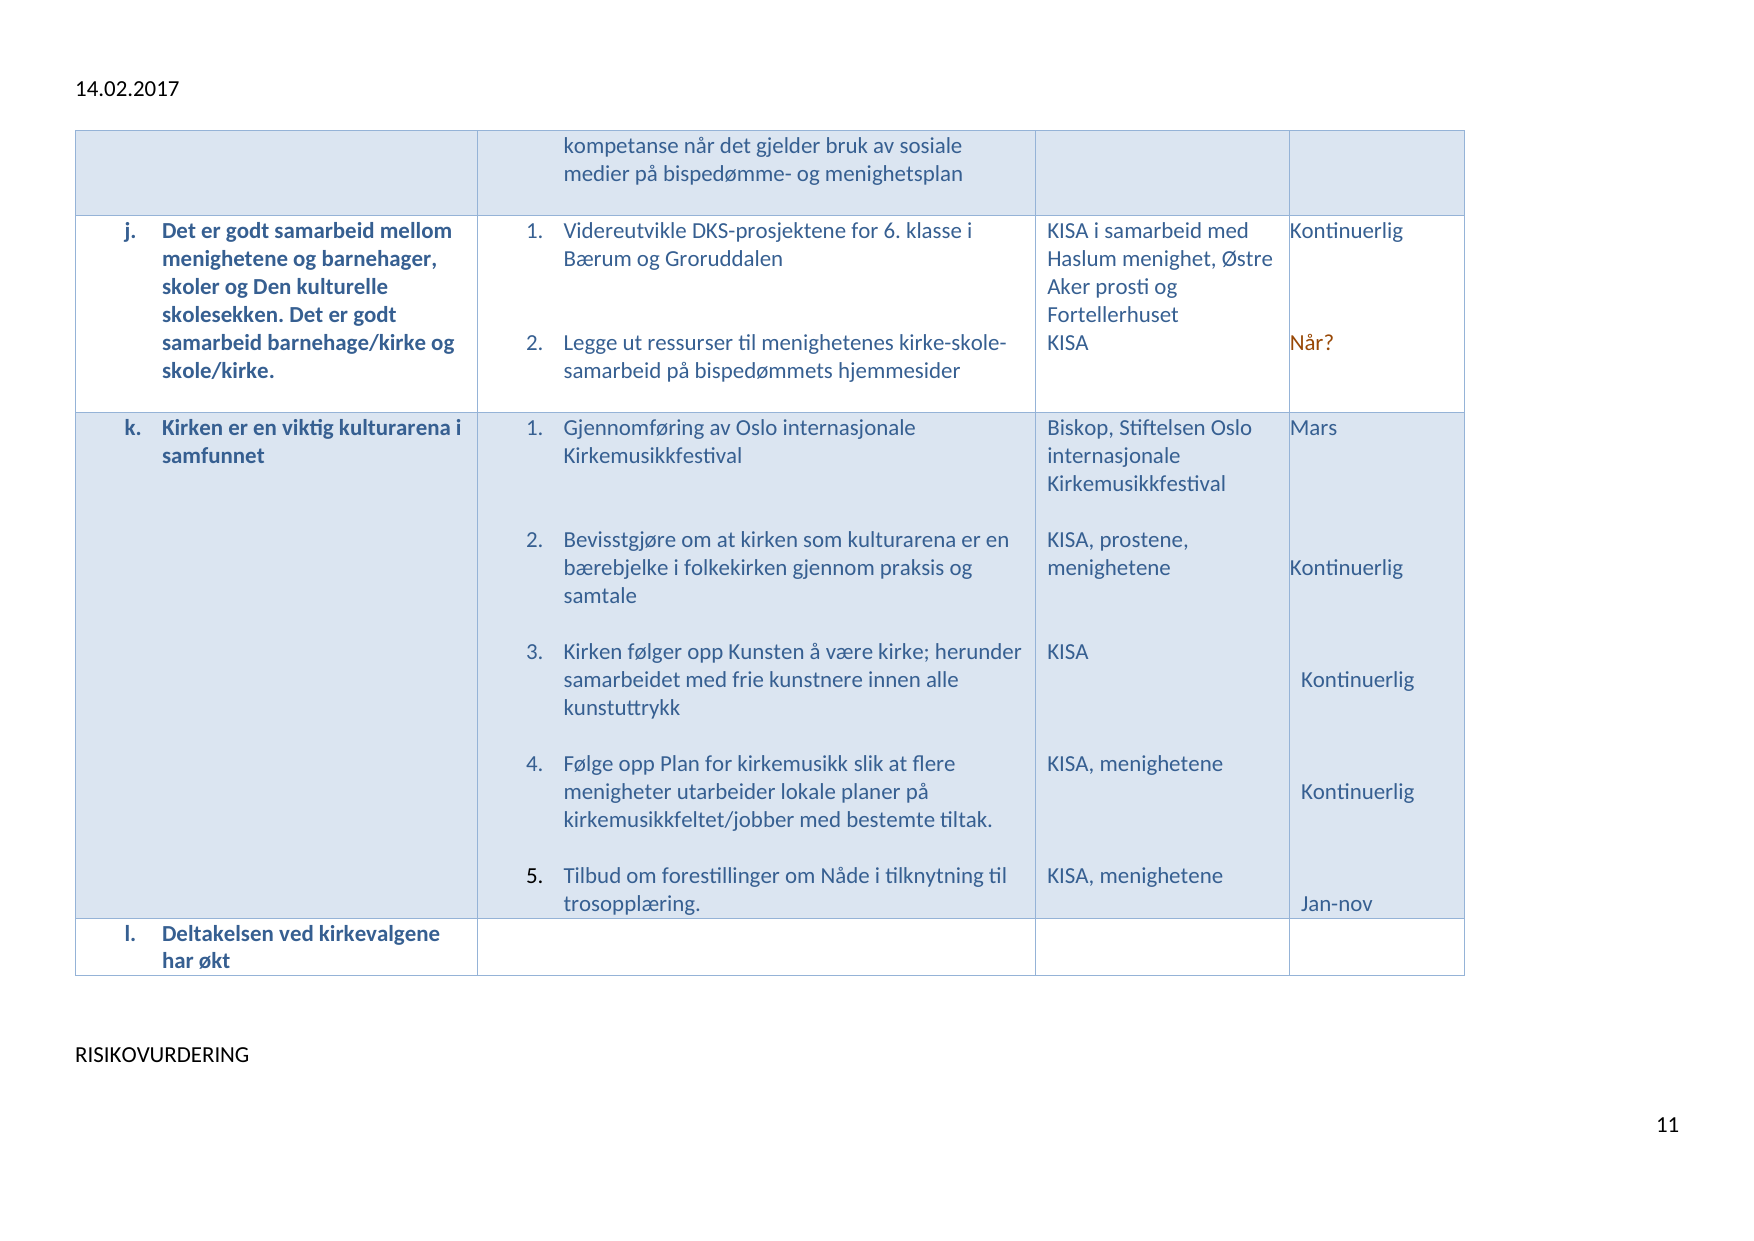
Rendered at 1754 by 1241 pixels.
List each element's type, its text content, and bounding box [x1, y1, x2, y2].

table_cell [1290, 919, 1464, 975]
table_cell KISA i samarbeid med Haslum menighet, Østre Aker prosti og Fortellerhuset KISA [1036, 216, 1289, 412]
table_cell Deltakelsen ved kirkevalgene har økt [76, 919, 477, 975]
table_cell [478, 919, 1035, 975]
table_cell Det er godt samarbeid mellom menighetene og barnehager, skoler og Den kulturelle skolesekken. Det er godt samarbeid barnehage/kirke og skole/kirke. [76, 216, 477, 412]
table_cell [1290, 131, 1464, 215]
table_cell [478, 131, 1035, 215]
table_cell [1036, 919, 1289, 975]
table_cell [76, 131, 477, 215]
table_cell Kirken er en viktig kulturarena i samfunnet [76, 413, 477, 918]
table_cell Videreutvikle DKS-prosjektene for 6. klasse i Bærum og Groruddalen Legge ut ressurser til menighetenes kirke-skole- samarbeid på bispedømmets hjemmesider [478, 216, 1035, 412]
table_cell Kontinuerlig Når? [1290, 216, 1464, 412]
table_cell Gjennomføring av Oslo internasjonale Kirkemusikkfestival Bevisstgjøre om at kirken som kulturarena er en bærebjelke i folkekirken gjennom praksis og samtale Kirken følger opp Kunsten å være kirke; herunder samarbeidet med frie kunstnere innen alle kunstuttrykk Følge opp Plan for kirkemusikk slik at flere menigheter utarbeider lokale planer på kirkemusikkfeltet/jobber med bestemte tiltak. Tilbud om forestillinger om Nåde i tilknytning til trosopplæring. [478, 413, 1035, 918]
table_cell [1036, 131, 1289, 215]
table_cell Mars Kontinuerlig Kontinuerlig Kontinuerlig Jan-nov [1290, 413, 1464, 918]
text RISIKOVURDERING [75, 1040, 1679, 1068]
table_cell Biskop, Stiftelsen Oslo internasjonale Kirkemusikkfestival KISA, prostene, menighetene KISA KISA, menighetene KISA, menighetene [1036, 413, 1289, 918]
